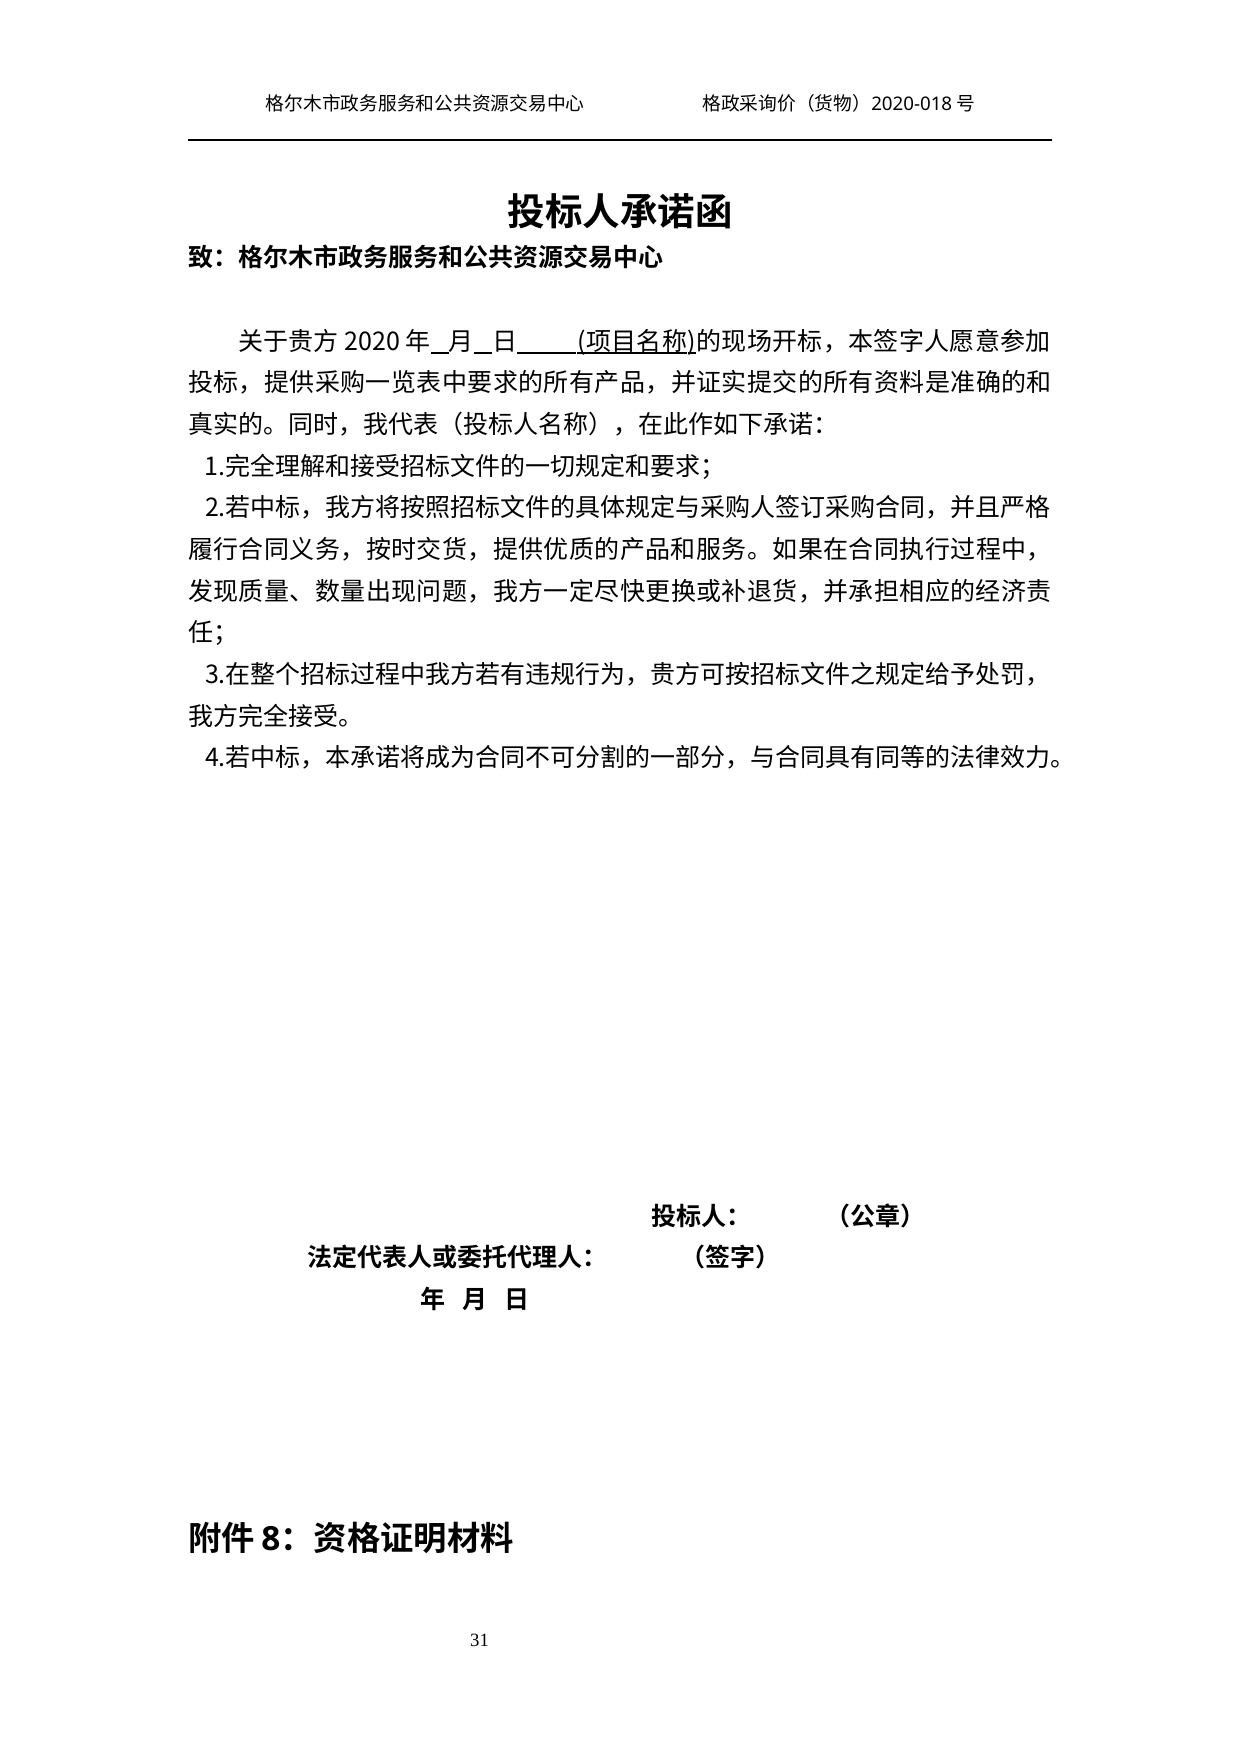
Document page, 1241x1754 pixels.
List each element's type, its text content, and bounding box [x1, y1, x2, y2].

text 法定代表人或委托代理人： （签字） [188, 1233, 1052, 1275]
text 关于贵方2020年 月 日 (项目名称)的现场开标，本签字人愿意参加投标，提供采购一览表中要求的所有产品，并证实提交的所有资料是准确的和真实的。同时，我代表（投标人名称），在此作如下承诺： [188, 317, 1052, 442]
text 投标人： （公章） [188, 1192, 1052, 1233]
text 投标人承诺函 [188, 192, 1052, 233]
text 附件8：资格证明材料 [188, 1511, 1052, 1560]
text 年 月 日 [188, 1275, 1052, 1317]
text 2.若中标，我方将按照招标文件的具体规定与采购人签订采购合同，并且严格履行合同义务，按时交货，提供优质的产品和服务。如果在合同执行过程中，发现质量、数量出现问题，我方一定尽快更换或补退货，并承担相应的经济责任； [188, 483, 1052, 650]
text 致：格尔木市政务服务和公共资源交易中心 [188, 233, 1052, 275]
text 1.完全理解和接受招标文件的一切规定和要求； [188, 442, 1052, 483]
text 3.在整个招标过程中我方若有违规行为，贵方可按招标文件之规定给予处罚，我方完全接受。 [188, 650, 1052, 733]
text 4.若中标，本承诺将成为合同不可分割的一部分，与合同具有同等的法律效力。 [188, 733, 1052, 775]
